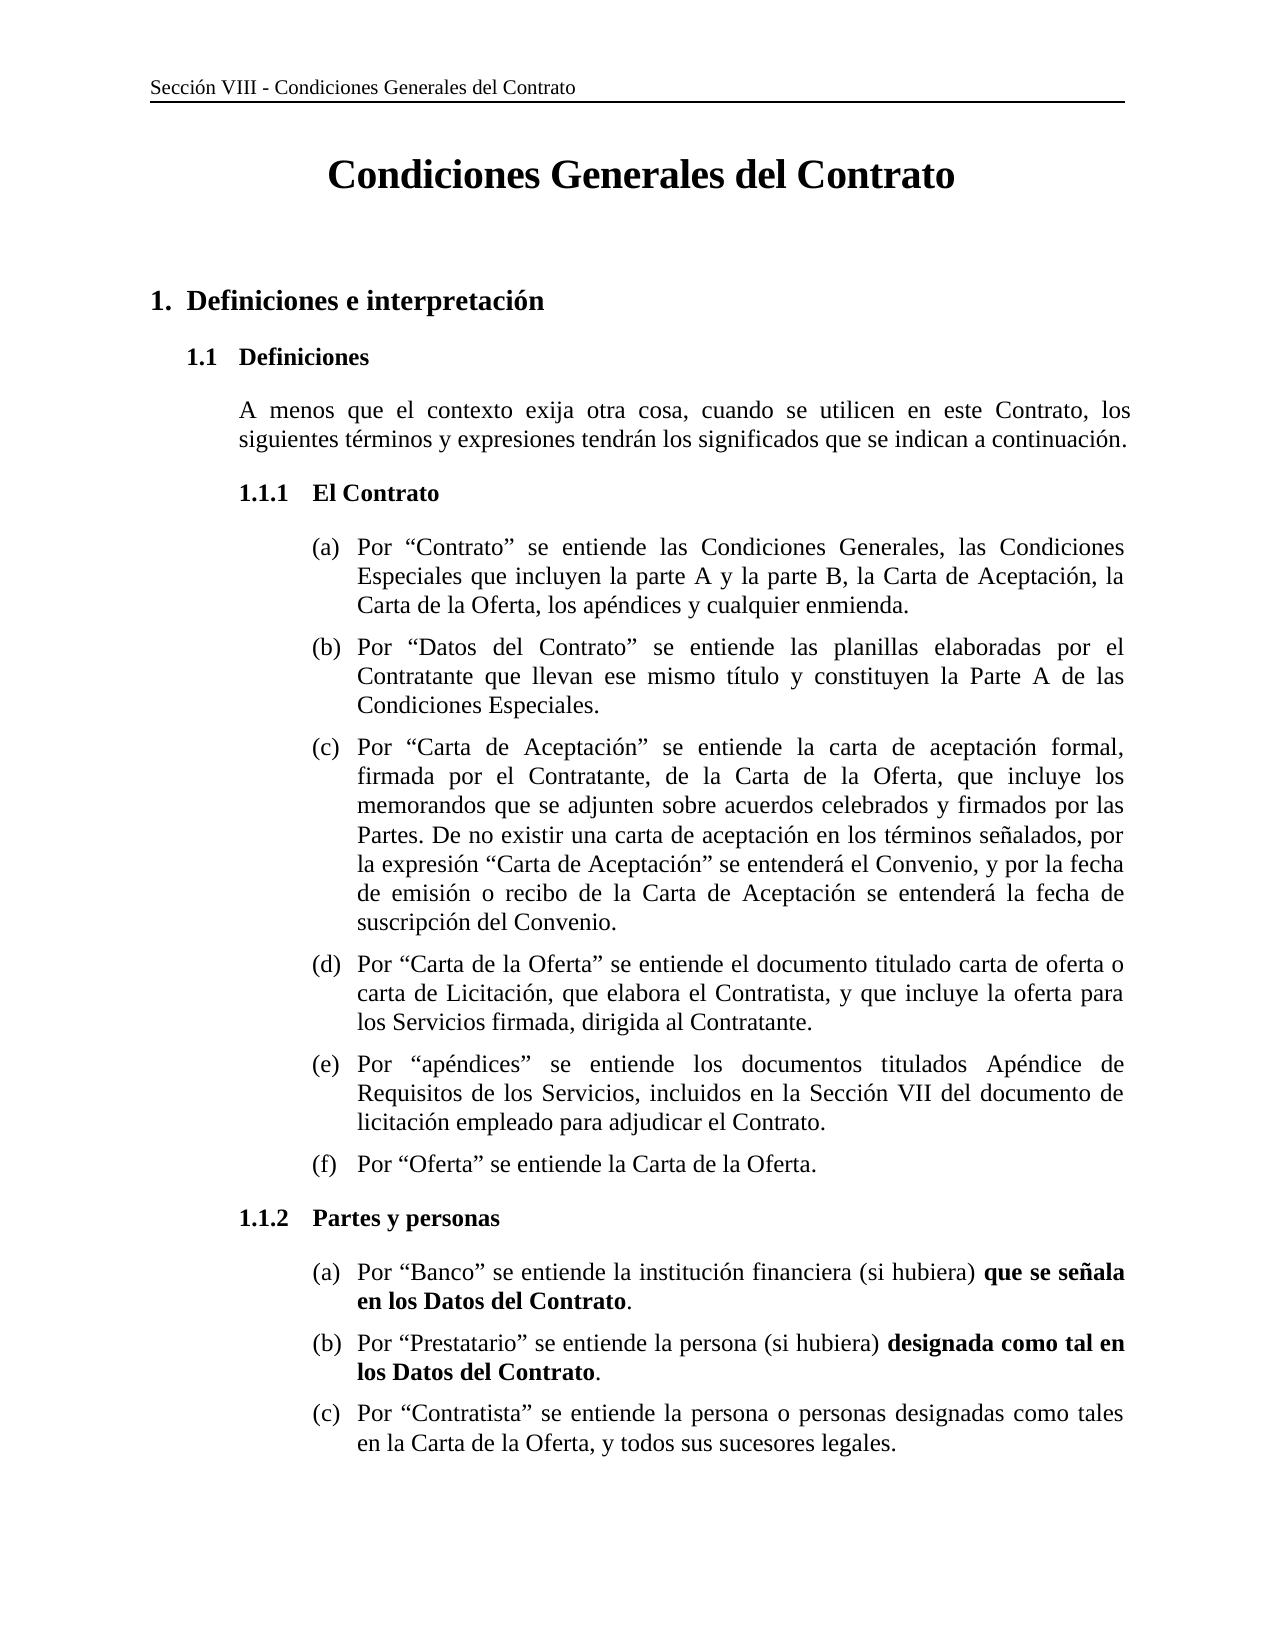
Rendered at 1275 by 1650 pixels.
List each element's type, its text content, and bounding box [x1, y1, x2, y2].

text Definiciones e interpretación [150, 283, 1125, 317]
text A menos que el contexto exija otra cosa, cuando se utilicen en este Contrato, los siguientes términos y expresiones tendrán los significados que se indican a continuación. [239, 396, 1132, 453]
list Por “Contratista” se entiende la persona o personas designadas como tales en la Carta de la Oferta, y todos sus sucesores legales. [312, 1398, 1125, 1456]
list Por “Banco” se entiende la institución financiera (si hubiera) que se señala en los Datos del Contrato. [312, 1256, 1125, 1315]
list Por “Datos del Contrato” se entiende las planillas elaboradas por el Contratante que llevan ese mismo título y constituyen la Parte A de las Condiciones Especiales. [312, 632, 1125, 719]
list Por “Carta de Aceptación” se entiende la carta de aceptación formal, firmada por el Contratante, de la Carta de la Oferta, que incluye los memorandos que se adjunten sobre acuerdos celebrados y firmados por las Partes. De no existir una carta de aceptación en los términos señalados, por la expresión “Carta de Aceptación” se entenderá el Convenio, y por la fecha de emisión o recibo de la Carta de Aceptación se entenderá la fecha de suscripción del Convenio. [312, 732, 1125, 936]
subtitle 1.1.1 El Contrato [239, 478, 1125, 507]
list Por “Prestatario” se entiende la persona (si hubiera) designada como tal en los Datos del Contrato. [312, 1327, 1125, 1386]
text Definiciones [186, 342, 1125, 371]
subtitle 1.1.2 Partes y personas [239, 1203, 1125, 1231]
list Por “Contrato” se entiende las Condiciones Generales, las Condiciones Especiales que incluyen la parte A y la parte B, la Carta de Aceptación, la Carta de la Oferta, los apéndices y cualquier enmienda. [312, 532, 1125, 619]
text Condiciones Generales del Contrato [150, 150, 1132, 198]
list Por “Oferta” se entiende la Carta de la Oferta. [312, 1148, 1125, 1178]
list Por “apéndices” se entiende los documentos titulados Apéndice de Requisitos de los Servicios, incluidos en la Sección VII del documento de licitación empleado para adjudicar el Contrato. [312, 1048, 1125, 1136]
list Por “Carta de la Oferta” se entiende el documento titulado carta de oferta o carta de Licitación, que elabora el Contratista, y que incluye la oferta para los Servicios firmada, dirigida al Contratante. [312, 948, 1125, 1036]
